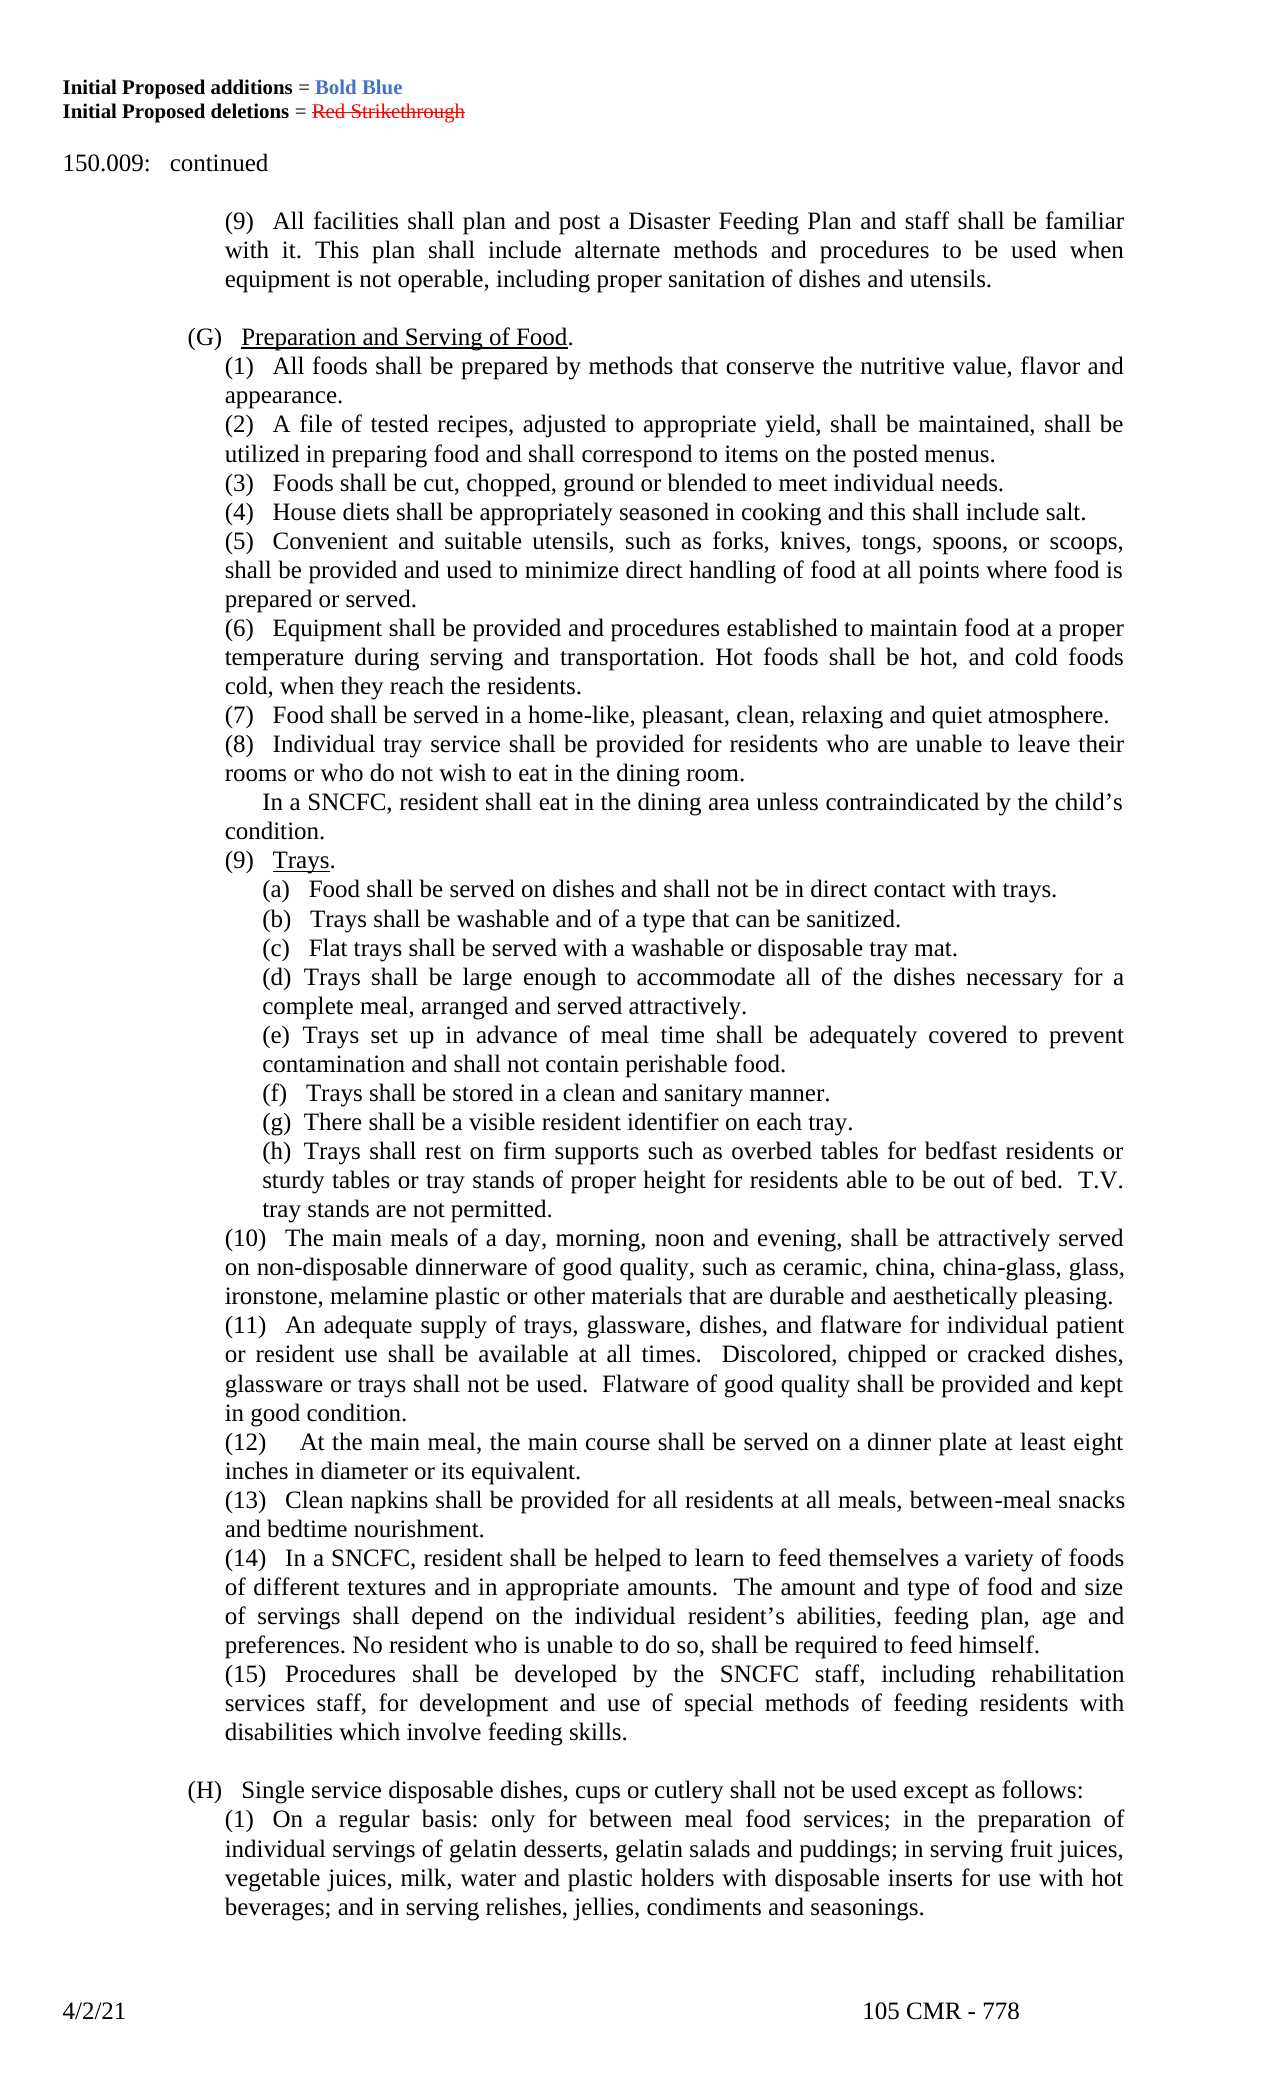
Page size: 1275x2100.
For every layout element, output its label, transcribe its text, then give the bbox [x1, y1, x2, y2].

text (d) Trays shall be large enough to accommodate all of the dishes necessary for a complete meal, arranged and served attractively. [262, 962, 1125, 1020]
text (f) Trays shall be stored in a clean and sanitary manner. [262, 1078, 1125, 1107]
text (14) In a SNCFC, resident shall be helped to learn to feed themselves a variety of foods of different textures and in appropriate amounts. The amount and type of food and size of servings shall depend on the individual resident’s abilities, feeding plan, age and preferences. No resident who is unable to do so, shall be required to feed himself. [224, 1543, 1125, 1659]
text (G) Preparation and Serving of Food. [187, 322, 1125, 352]
text (a) Food shall be served on dishes and shall not be in direct contact with trays. [262, 875, 1125, 904]
text (h) Trays shall rest on firm supports such as overbed tables for bedfast residents or sturdy tables or tray stands of proper height for residents able to be out of bed. T.V. tray stands are not permitted. [262, 1136, 1125, 1223]
text (2) A file of tested recipes, adjusted to appropriate yield, shall be maintained, shall be utilized in preparing food and shall correspond to items on the posted menus. [224, 410, 1125, 468]
text (1) On a regular basis: only for between meal food services; in the preparation of individual servings of gelatin desserts, gelatin salads and puddings; in serving fruit juices, vegetable juices, milk, water and plastic holders with disposable inserts for use with hot beverages; and in serving relishes, jellies, condiments and seasonings. [224, 1805, 1125, 1921]
text (7) Food shall be served in a home-like, pleasant, clean, relaxing and quiet atmosphere. [224, 700, 1125, 729]
text (4) House diets shall be appropriately seasoned in cooking and this shall include salt. [224, 497, 1125, 526]
text (13) Clean napkins shall be provided for all residents at all meals, between-meal snacks and bedtime nourishment. [224, 1485, 1125, 1543]
text (b) Trays shall be washable and of a type that can be sanitized. [262, 904, 1125, 933]
text (H) Single service disposable dishes, cups or cutlery shall not be used except as follows: [187, 1776, 1125, 1805]
text (15) Procedures shall be developed by the SNCFC staff, including rehabilitation services staff, for development and use of special methods of feeding residents with disabilities which involve feeding skills. [224, 1659, 1125, 1747]
text (12) At the main meal, the main course shall be served on a dinner plate at least eight inches in diameter or its equivalent. [224, 1427, 1125, 1485]
text (10) The main meals of a day, morning, noon and evening, shall be attractively served on non-disposable dinnerware of good quality, such as ceramic, china, china-glass, glass, ironstone, melamine plastic or other materials that are durable and aesthetically pleasing. [224, 1223, 1125, 1311]
text (5) Convenient and suitable utensils, such as forks, knives, tongs, spoons, or scoops, shall be provided and used to minimize direct handling of food at all points where food is prepared or served. [224, 526, 1125, 613]
text (g) There shall be a visible resident identifier on each tray. [262, 1107, 1125, 1136]
text In a SNCFC, resident shall eat in the dining area unless contraindicated by the child’s condition. [224, 787, 1125, 846]
text (6) Equipment shall be provided and procedures established to maintain food at a proper temperature during serving and transportation. Hot foods shall be hot, and cold foods cold, when they reach the residents. [224, 613, 1125, 700]
text (9) All facilities shall plan and post a Disaster Feeding Plan and staff shall be familiar with it. This plan shall include alternate methods and procedures to be used when equipment is not operable, including proper sanitation of dishes and utensils. [62, 206, 1125, 293]
text (8) Individual tray service shall be provided for residents who are unable to leave their rooms or who do not wish to eat in the dining room. [224, 729, 1125, 787]
text (e) Trays set up in advance of meal time shall be adequately covered to prevent contamination and shall not contain perishable food. [262, 1020, 1125, 1078]
text (1) All foods shall be prepared by methods that conserve the nutritive value, flavor and appearance. [224, 352, 1125, 410]
text (11) An adequate supply of trays, glassware, dishes, and flatware for individual patient or resident use shall be available at all times. Discolored, chipped or cracked dishes, glassware or trays shall not be used. Flatware of good quality shall be provided and kept in good condition. [224, 1311, 1125, 1427]
text (9) Trays. [224, 846, 1125, 875]
text (3) Foods shall be cut, chopped, ground or blended to meet individual needs. [224, 468, 1125, 497]
text (c) Flat trays shall be served with a washable or disposable tray mat. [262, 933, 1125, 962]
text 150.009: continued [62, 148, 1125, 177]
